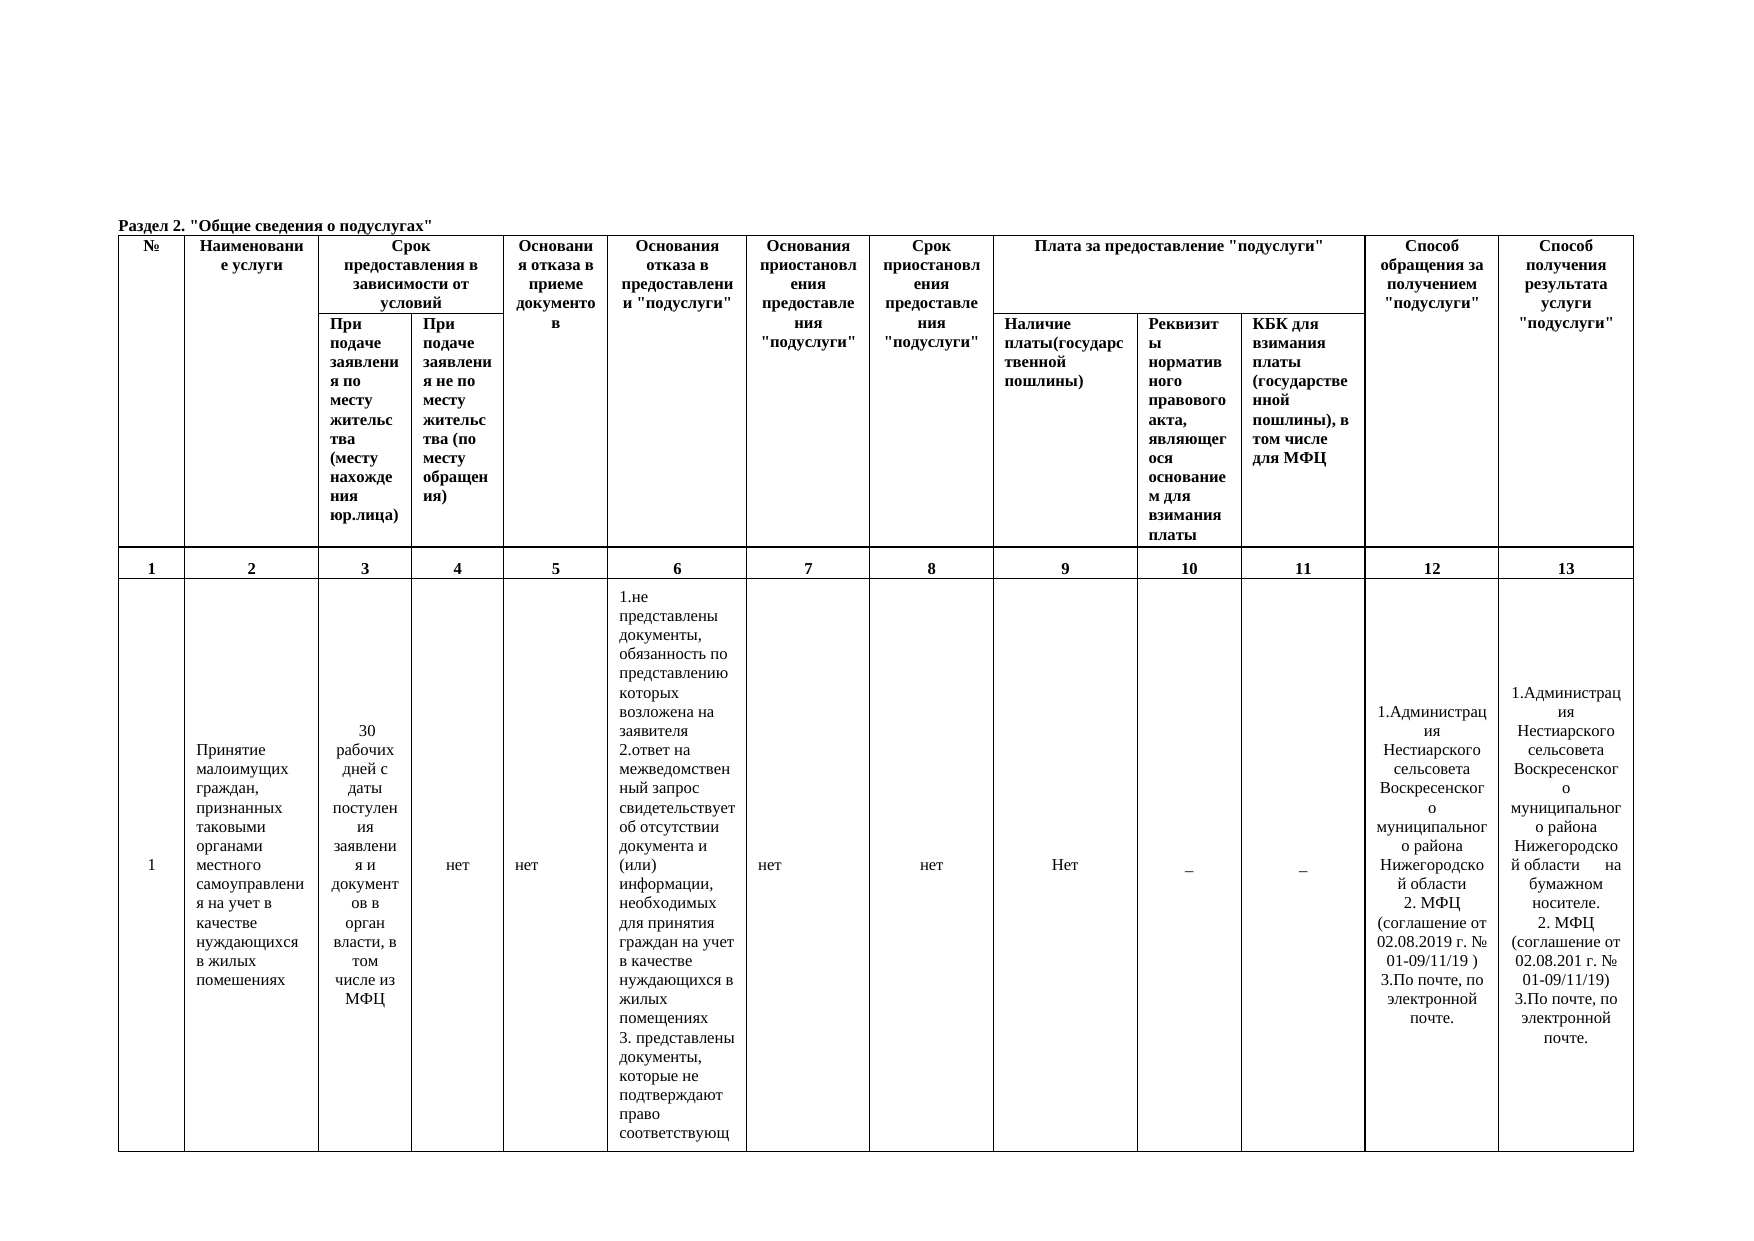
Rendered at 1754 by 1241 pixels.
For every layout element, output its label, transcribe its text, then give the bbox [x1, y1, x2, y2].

table_cell Реквизиты нормативного правового акта, являющегося основанием для взимания платы [1138, 314, 1241, 546]
table_cell нет [504, 579, 607, 1151]
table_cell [1366, 579, 1498, 1151]
table_cell нет [412, 579, 503, 1151]
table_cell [608, 579, 746, 1151]
table_cell КБК для взимания платы (государственной пошлины), в том числе для МФЦ [1242, 314, 1364, 546]
table_header Основания отказа в предоставлении "подуслуги" [608, 236, 746, 546]
table_header Способ получения результата услуги "подуслуги" [1499, 236, 1633, 546]
table_header Плата за предоставление "подуслуги" [994, 236, 1364, 312]
table_header Наименование услуги [185, 236, 318, 546]
table_header № [119, 236, 184, 546]
table_cell 13 [1499, 548, 1633, 578]
table_cell Нет [994, 579, 1137, 1151]
table_cell Наличие платы(государственной пошлины) [994, 314, 1137, 546]
table_cell 2 [185, 548, 318, 578]
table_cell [1499, 579, 1633, 1151]
table_header Способ обращения за получением "подуслуги" [1366, 236, 1498, 546]
table_cell 7 [747, 548, 869, 578]
table_cell 4 [412, 548, 503, 578]
table_header Основания отказа в приеме документов [504, 236, 607, 546]
table_cell 1 [119, 579, 184, 1151]
table_cell При подаче заявления не по месту жительства (по месту обращения) [412, 314, 503, 546]
table_cell 3 [319, 548, 411, 578]
table_cell 5 [504, 548, 607, 578]
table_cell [185, 579, 318, 1151]
table_cell 8 [870, 548, 993, 578]
table_cell _ [1242, 579, 1364, 1151]
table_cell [319, 579, 411, 1151]
table_cell 9 [994, 548, 1137, 578]
table_cell 11 [1242, 548, 1364, 578]
table_cell 1 [119, 548, 184, 578]
table_cell нет [747, 579, 869, 1151]
table_cell 10 [1138, 548, 1241, 578]
table_cell При подаче заявления по месту жительства (месту нахождения юр.лица) [319, 314, 411, 546]
text Раздел 2. "Общие сведения о подуслугах" [118, 216, 1636, 235]
table_cell 12 [1366, 548, 1498, 578]
table_header Срок приостановления предоставления "подуслуги" [870, 236, 993, 546]
table_cell нет [870, 579, 993, 1151]
table_cell _ [1138, 579, 1241, 1151]
table_cell 6 [608, 548, 746, 578]
table_header Срок предоставления в зависимости от условий [319, 236, 503, 312]
table_header Основания приостановления предоставления "подуслуги" [747, 236, 869, 546]
